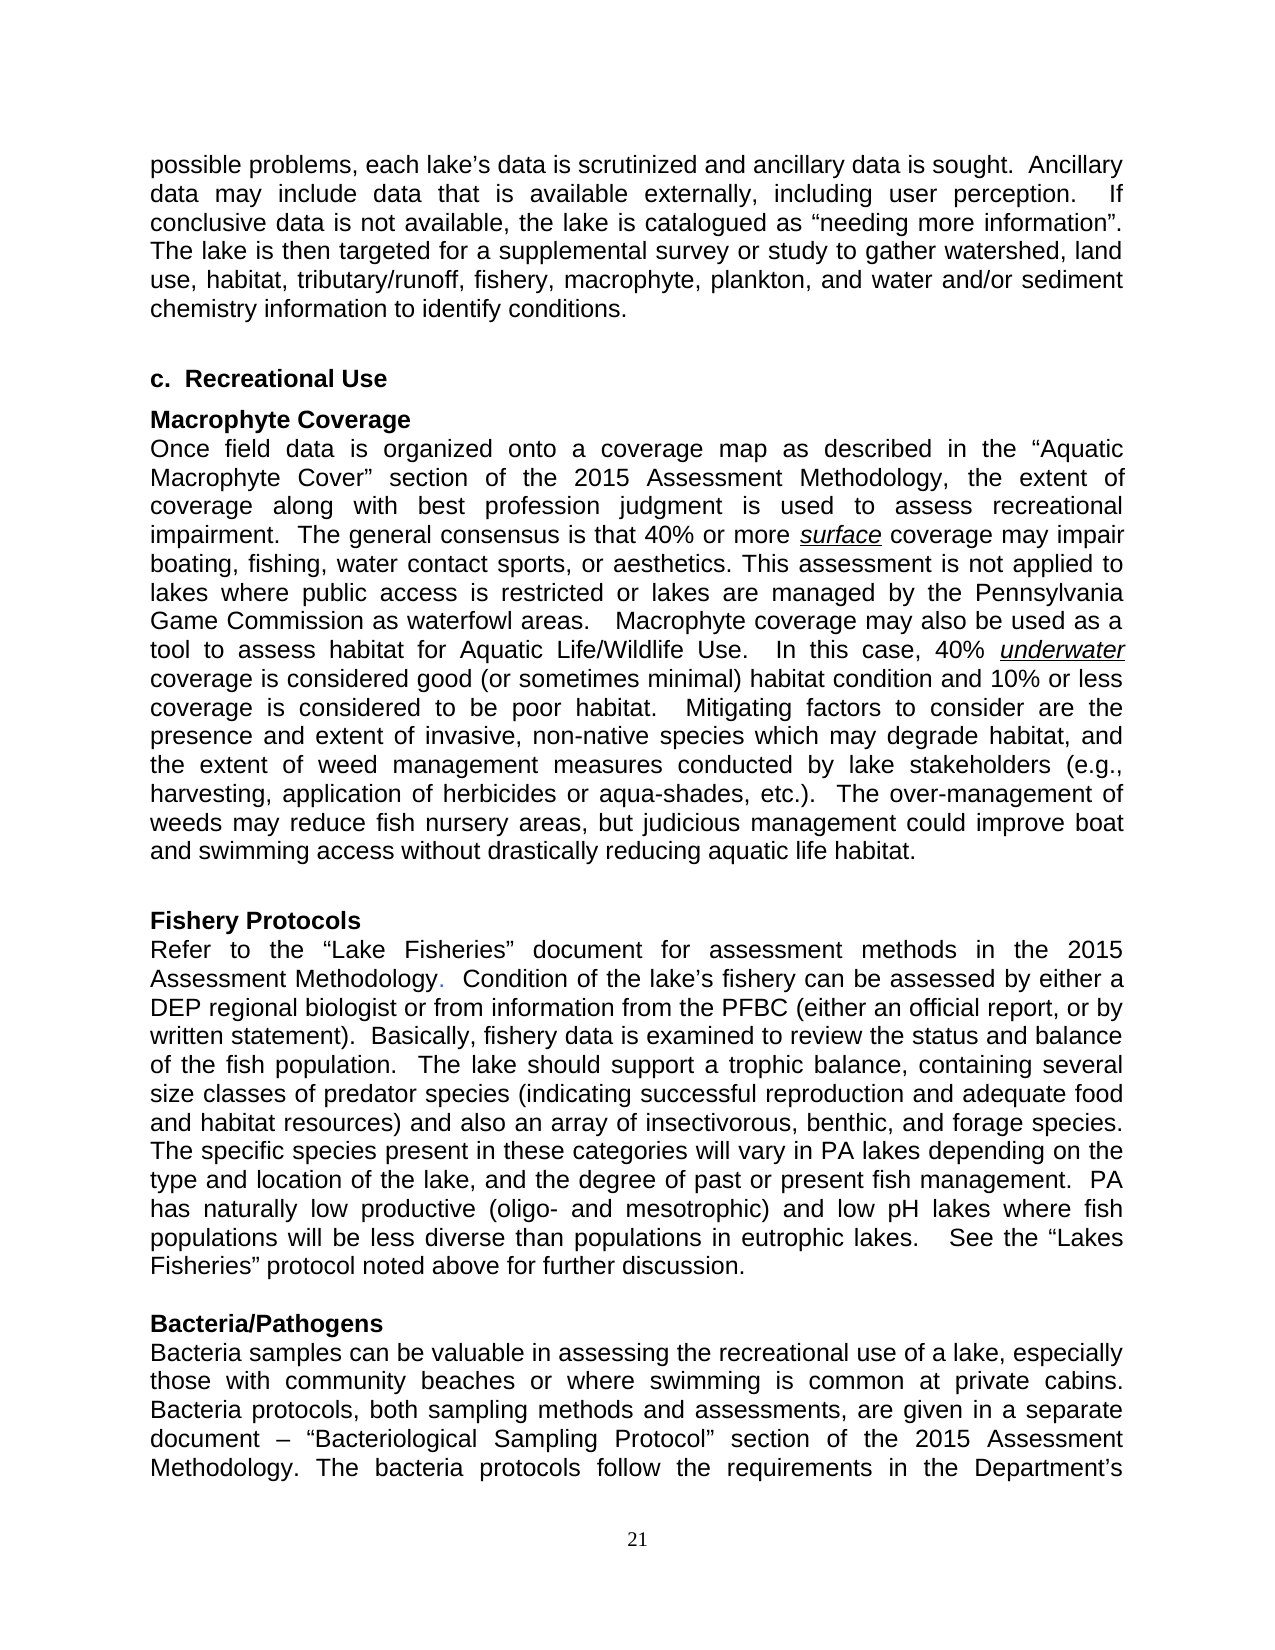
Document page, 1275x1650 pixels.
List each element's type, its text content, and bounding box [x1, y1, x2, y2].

text Bacteria/Pathogens [150, 1309, 1125, 1337]
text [150, 150, 1125, 322]
text Once field data is organized onto a coverage map as described in the “Aquatic Macrophyte Cover” section of the 2015 Assessment Methodology, the extent of coverage along with best profession judgment is used to assess recreational impairment. The general consensus is that 40% or more surface coverage may impair boating, fishing, water contact sports, or aesthetics. This assessment is not applied to lakes where public access is restricted or lakes are managed by the Pennsylvania Game Commission as waterfowl areas. Macrophyte coverage may also be used as a tool to assess habitat for Aquatic Life/Wildlife Use. In this case, 40% underwater coverage is considered good (or sometimes minimal) habitat condition and 10% or less coverage is considered to be poor habitat. Mitigating factors to consider are the presence and extent of invasive, non-native species which may degrade habitat, and the extent of weed management measures conducted by lake stakeholders (e.g., harvesting, application of herbicides or aqua-shades, etc.). The over-management of weeds may reduce fish nursery areas, but judicious management could improve boat and swimming access without drastically reducing aquatic life habitat. [150, 434, 1125, 865]
text Macrophyte Coverage [150, 405, 1125, 434]
text c. Recreational Use [150, 364, 1125, 392]
text Refer to the “Lake Fisheries” document for assessment methods in the 2015 Assessment Methodology. Condition of the lake’s fishery can be assessed by either a DEP regional biologist or from information from the PFBC (either an official report, or by written statement). Basically, fishery data is examined to review the status and balance of the fish population. The lake should support a trophic balance, containing several size classes of predator species (indicating successful reproduction and adequate food and habitat resources) and also an array of insectivorous, benthic, and forage species. The specific species present in these categories will vary in PA lakes depending on the type and location of the lake, and the degree of past or present fish management. PA has naturally low productive (oligo- and mesotrophic) and low pH lakes where fish populations will be less diverse than populations in eutrophic lakes. See the “Lakes Fisheries” protocol noted above for further discussion. [150, 935, 1125, 1280]
text Fishery Protocols [150, 906, 1125, 935]
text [150, 1337, 1125, 1481]
